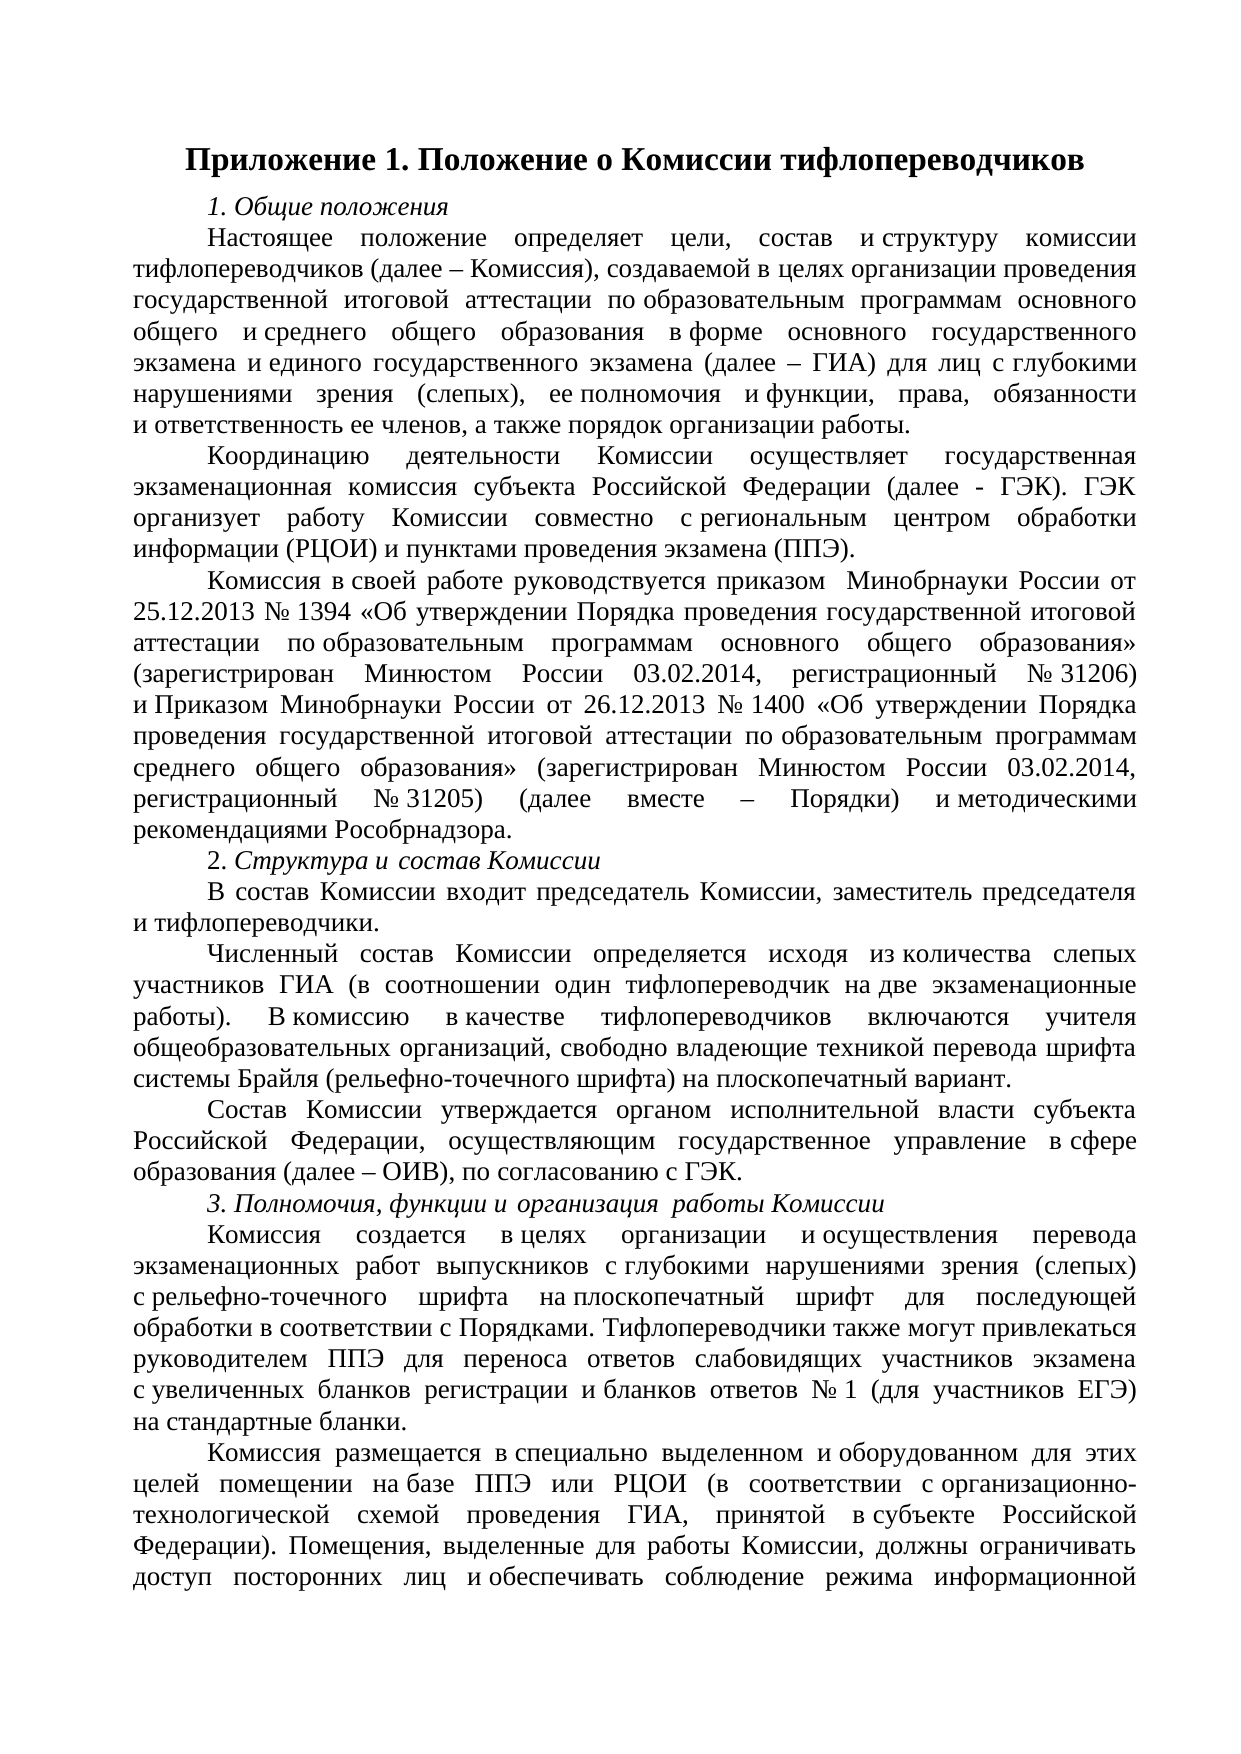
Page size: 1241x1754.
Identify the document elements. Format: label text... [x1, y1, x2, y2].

text 3. Полномочия, функции и организация работы Комиссии [133, 1187, 1137, 1218]
text Численный состав Комиссии определяется исходя из количества слепых участников ГИА (в соотношении один тифлопереводчик на две экзаменационные работы). В комиссию в качестве тифлопереводчиков включаются учителя общеобразовательных организаций, свободно владеющие техникой перевода шрифта системы Брайля (рельефно-точечного шрифта) на плоскопечатный вариант. [133, 937, 1137, 1093]
text Состав Комиссии утверждается органом исполнительной власти субъекта Российской Федерации, осуществляющим государственное управление в сфере образования (далее – ОИВ), по согласованию с ГЭК. [133, 1093, 1137, 1187]
text В состав Комиссии входит председатель Комиссии, заместитель председателя и тифлопереводчики. [133, 875, 1137, 937]
text Комиссия в своей работе руководствуется приказом Минобрнауки России от 25.12.2013 № 1394 «Об утверждении Порядка проведения государственной итоговой аттестации по образовательным программам основного общего образования» (зарегистрирован Минюстом России 03.02.2014, регистрационный № 31206) и Приказом Минобрнауки России от 26.12.2013 № 1400 «Об утверждении Порядка проведения государственной итоговой аттестации по образовательным программам среднего общего образования» (зарегистрирован Минюстом России 03.02.2014, регистрационный № 31205) (далее вместе – Порядки) и методическими рекомендациями Рособрнадзора. [133, 564, 1137, 844]
text Координацию деятельности Комиссии осуществляет государственная экзаменационная комиссия субъекта Российской Федерации (далее - ГЭК). ГЭК организует работу Комиссии совместно с региональным центром обработки информации (РЦОИ) и пунктами проведения экзамена (ППЭ). [133, 439, 1137, 564]
text 1. Общие положения [133, 190, 1137, 221]
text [133, 1436, 1137, 1592]
text Настоящее положение определяет цели, состав и структуру комиссии тифлопереводчиков (далее – Комиссия), создаваемой в целях организации проведения государственной итоговой аттестации по образовательным программам основного общего и среднего общего образования в форме основного государственного экзамена и единого государственного экзамена (далее – ГИА) для лиц с глубокими нарушениями зрения (слепых), ее полномочия и функции, права, обязанности и ответственность ее членов, а также порядок организации работы. [133, 221, 1137, 439]
text 2. Структура и состав Комиссии [133, 844, 1137, 875]
subtitle Приложение 1. Положение о Комиссии тифлопереводчиков [133, 139, 1137, 177]
text Комиссия создается в целях организации и осуществления перевода экзаменационных работ выпускников с глубокими нарушениями зрения (слепых) с рельефно-точечного шрифта на плоскопечатный шрифт для последующей обработки в соответствии с Порядками. Тифлопереводчики также могут привлекаться руководителем ППЭ для переноса ответов слабовидящих участников экзамена с увеличенных бланков регистрации и бланков ответов № 1 (для участников ЕГЭ) на стандартные бланки. [133, 1218, 1137, 1436]
